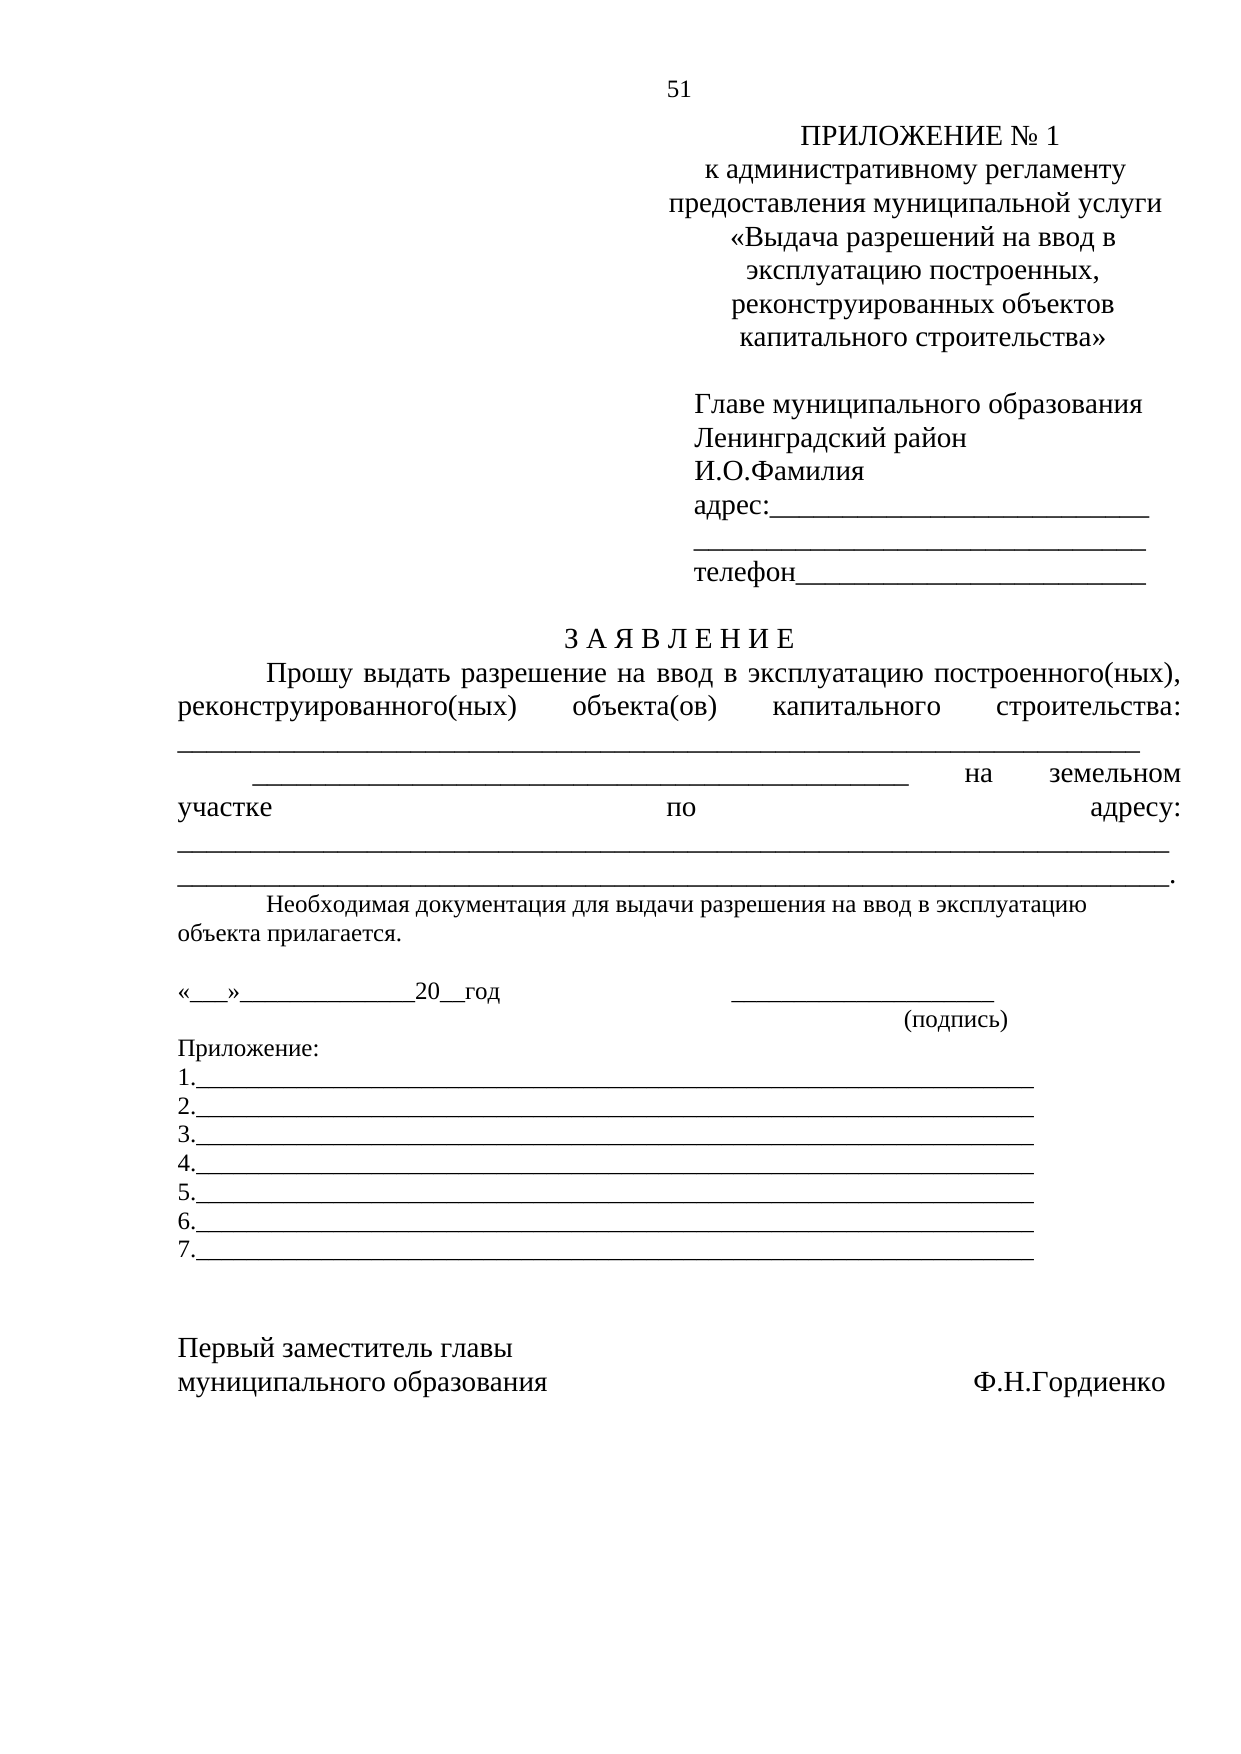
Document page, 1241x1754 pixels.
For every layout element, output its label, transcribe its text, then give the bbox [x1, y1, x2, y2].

text Ленинградский район [694, 420, 1181, 453]
text телефон________________________ [693, 554, 1181, 588]
text 4.___________________________________________________________________ [177, 1148, 1181, 1177]
text 5.___________________________________________________________________ [177, 1177, 1181, 1206]
text 3.___________________________________________________________________ [177, 1119, 1181, 1148]
text 6.___________________________________________________________________ [177, 1206, 1181, 1234]
text предоставления муниципальной услуги [650, 185, 1181, 219]
text 1.___________________________________________________________________ [177, 1062, 1181, 1091]
text 2.___________________________________________________________________ [177, 1091, 1181, 1119]
text _____________________________________________ на земельном участке по адресу: ________________________________________________________________________________________________________________________________________. [177, 755, 1181, 889]
text ПРИЛОЖЕНИЕ № 1 [679, 118, 1181, 152]
text эксплуатацию построенных, [664, 252, 1181, 286]
text 7.___________________________________________________________________ [177, 1234, 1181, 1263]
text муниципального образования Ф.Н.Гордиенко [177, 1364, 1181, 1397]
text Необходимая документация для выдачи разрешения на ввод в эксплуатацию объекта прилагается. [177, 889, 1181, 947]
text адрес:__________________________ [693, 487, 1181, 521]
text «Выдача разрешений на ввод в [664, 219, 1181, 252]
text Главе муниципального образования [694, 386, 1181, 420]
text З А Я В Л Е Н И Е [177, 621, 1181, 655]
text И.О.Фамилия [694, 453, 1181, 487]
text (подпись) [177, 1004, 1181, 1033]
text Приложение: [177, 1033, 1181, 1062]
text к административному регламенту [650, 152, 1181, 185]
text Первый заместитель главы [177, 1330, 1181, 1364]
text капитального строительства» [664, 319, 1181, 353]
text реконструированных объектов [664, 286, 1181, 319]
text _______________________________ [693, 521, 1181, 554]
text Прошу выдать разрешение на ввод в эксплуатацию построенного(ных), реконструированного(ных) объекта(ов) капитального строительства: __________________________________________________________________ [177, 655, 1181, 755]
text «___»______________20__год _____________________ [177, 976, 1181, 1004]
